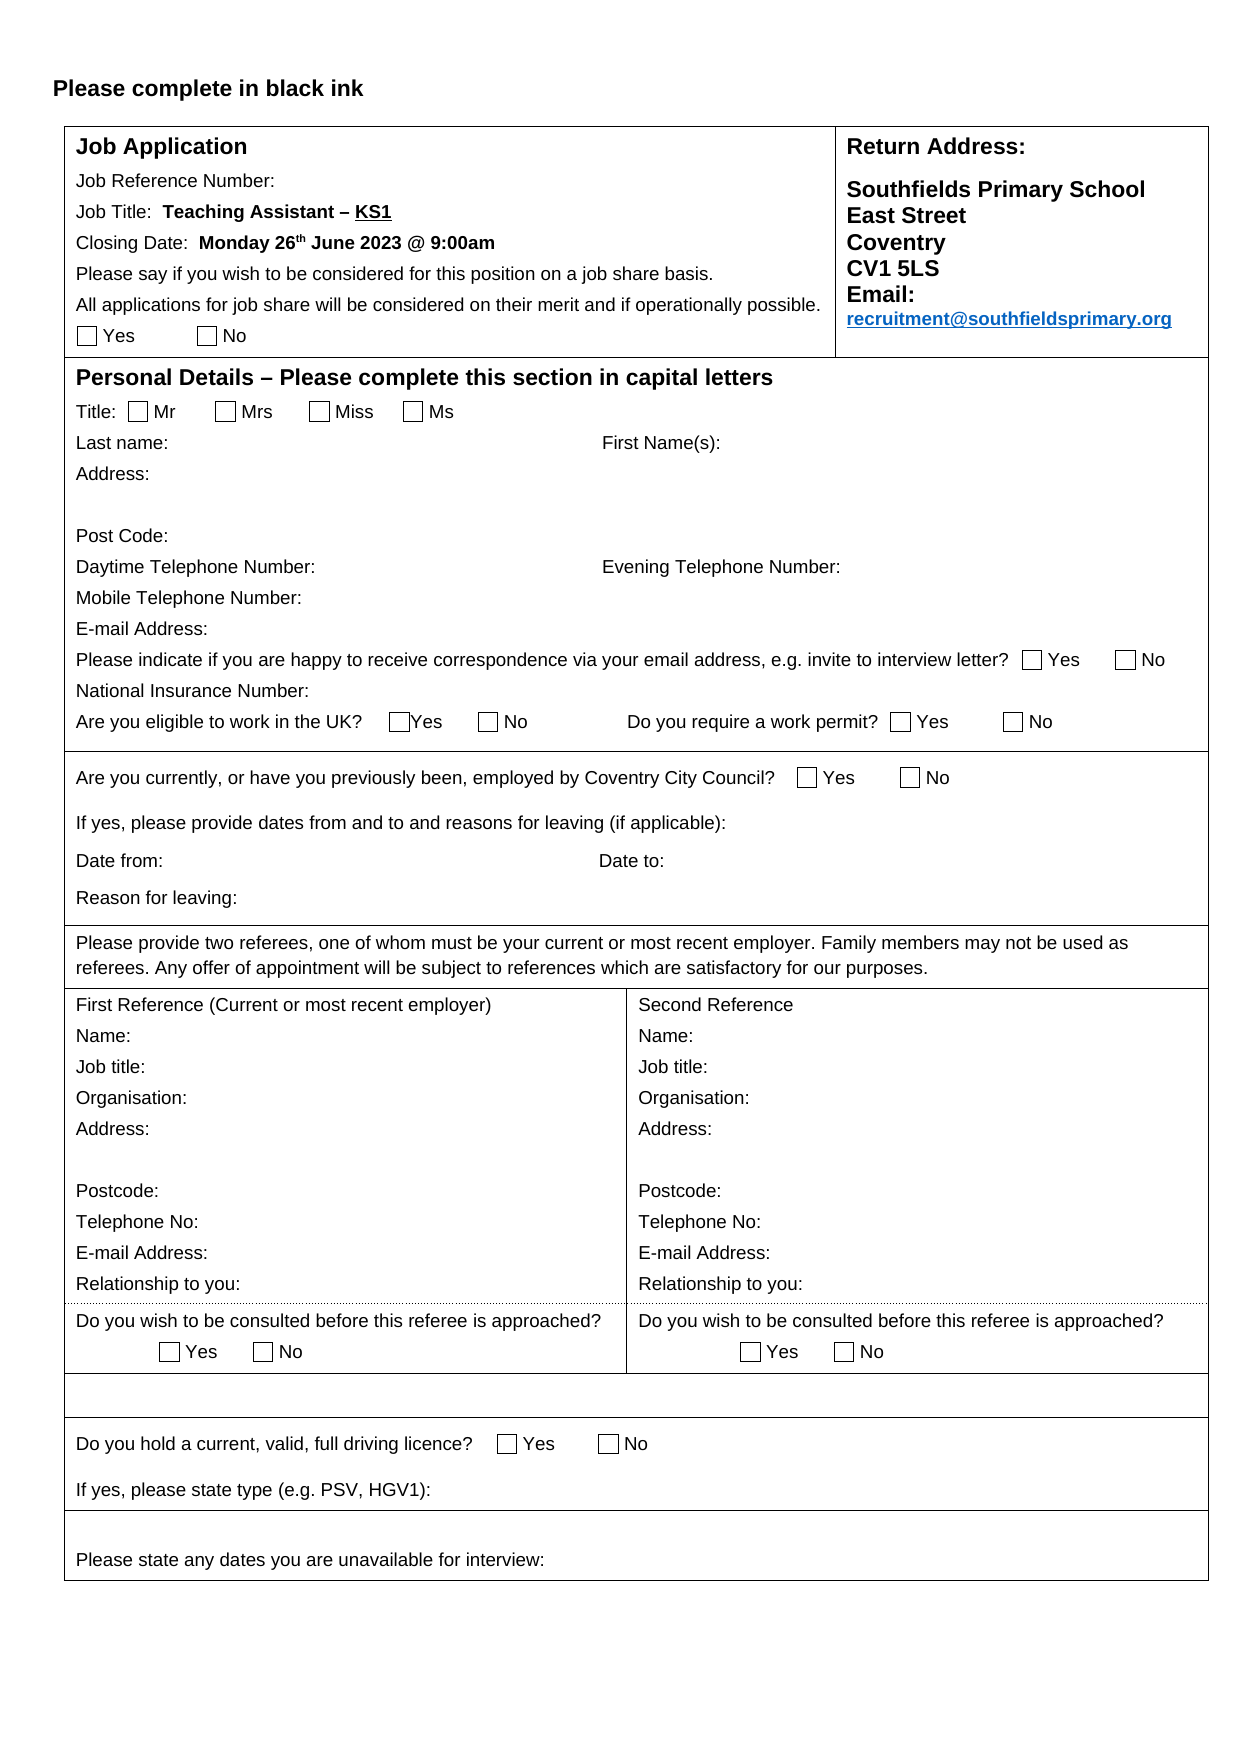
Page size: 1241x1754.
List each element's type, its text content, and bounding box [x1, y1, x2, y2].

table_cell First Reference (Current or most recent employer) Name: Job title: Organisation: Address: Postcode: Telephone No: E-mail Address: Relationship to you: [65, 989, 626, 1302]
table_cell Are you currently, or have you previously been, employed by Coventry City Council? Yes No If yes, please provide dates from and to and reasons for leaving (if applicable): Date from: Date to: Reason for leaving: [65, 752, 1208, 924]
table_header Return Address: Southfields Primary School East Street Coventry CV1 5LS Email: recruitment@southfieldsprimary.org [836, 127, 1208, 357]
table_cell Please provide two referees, one of whom must be your current or most recent employer. Family members may not be used as referees. Any offer of appointment will be subject to references which are satisfactory for our purposes. [65, 926, 1208, 988]
table_cell Do you hold a current, valid, full driving licence? Yes No If yes, please state type (e.g. PSV, HGV1): [65, 1418, 1208, 1510]
table_cell Personal Details – Please complete this section in capital letters Title: Mr Mrs Miss Ms Last name: First Name(s): Address: Post Code: Daytime Telephone Number: Evening Telephone Number: Mobile Telephone Number: E-mail Address: Please indicate if you are happy to receive correspondence via your email address, e.g. invite to interview letter? Yes No National Insurance Number: Are you eligible to work in the ? Yes No Do you require a work permit? Yes No [65, 358, 1208, 751]
table_cell Second Reference Name: Job title: Organisation: Address: Postcode: Telephone No: E-mail Address: Relationship to you: [627, 989, 1208, 1302]
text Please complete in black ink [53, 75, 1188, 101]
table_cell Do you wish to be consulted before this referee is approached? Yes No [65, 1303, 626, 1372]
table_cell [65, 1374, 1208, 1417]
table_cell Please state any dates you are unavailable for interview: [65, 1511, 1208, 1580]
table_header Job Application Job Reference Number: Job Title: Teaching Assistant – KS1 Closing Date: Monday 26th June 2023 @ 9:00am Please say if you wish to be considered for this position on a job share basis. All applications for job share will be considered on their merit and if operationally possible. Yes No [65, 127, 835, 357]
table_cell Do you wish to be consulted before this referee is approached? Yes No [627, 1303, 1208, 1372]
